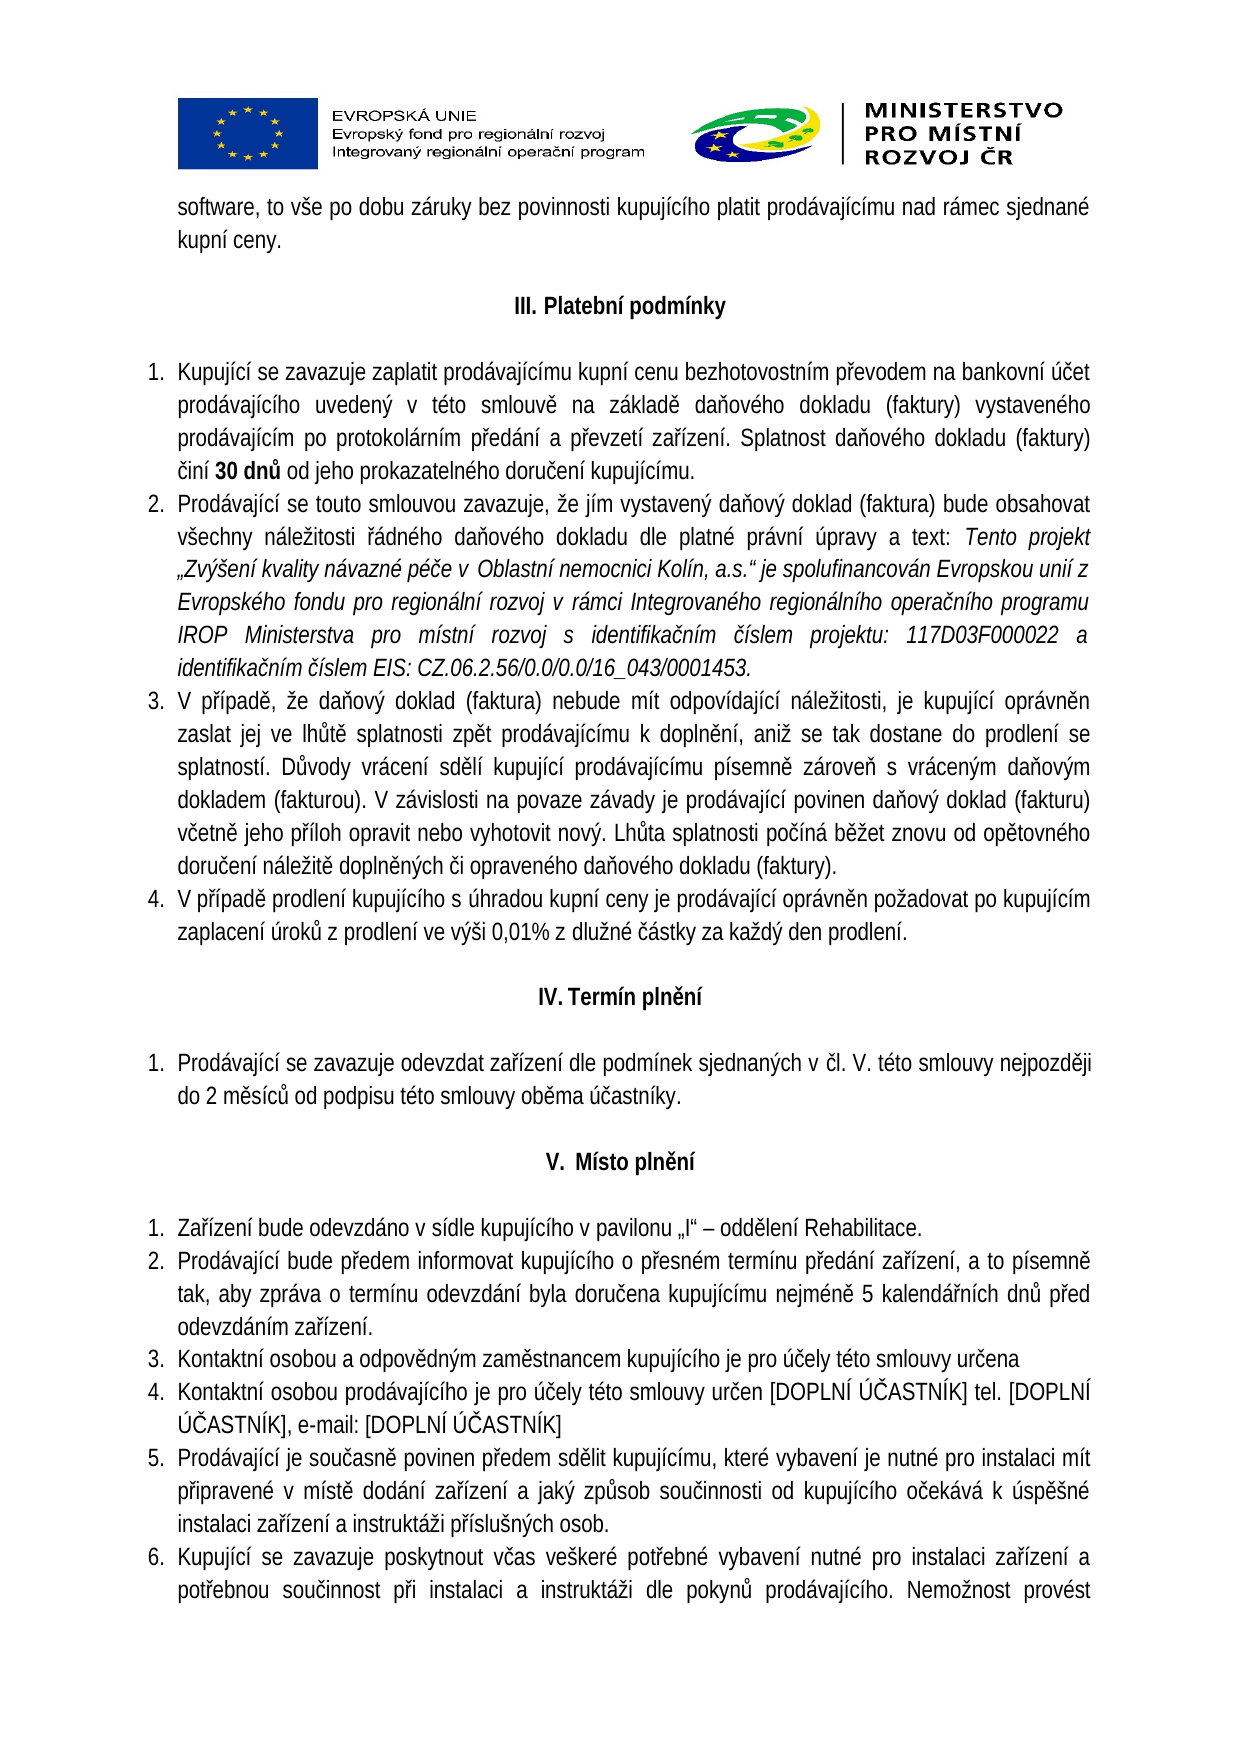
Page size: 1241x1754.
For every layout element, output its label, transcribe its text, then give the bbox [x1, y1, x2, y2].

list Termín plnění [148, 982, 1092, 1011]
list Zařízení bude odevzdáno v sídle kupujícího v pavilonu „I“ – oddělení Rehabilitace. [148, 1213, 1092, 1241]
list Prodávající je současně povinen předem sdělit kupujícímu, které vybavení je nutné pro instalaci mít připravené v místě dodání zařízení a jaký způsob součinnosti od kupujícího očekává k úspěšné instalaci zařízení a instruktáži příslušných osob. [148, 1443, 1092, 1538]
list Prodávající bude předem informovat kupujícího o přesném termínu předání zařízení, a to písemně tak, aby zpráva o termínu odevzdání byla doručena kupujícímu nejméně 5 kalendářních dnů před odevzdáním zařízení. [148, 1246, 1092, 1340]
list V případě prodlení kupujícího s úhradou kupní ceny je prodávající oprávněn požadovat po kupujícím zaplacení úroků z prodlení ve výši 0,01% z dlužné částky za každý den prodlení. [148, 884, 1092, 945]
list Kupující se zavazuje zaplatit prodávajícímu kupní cenu bezhotovostním převodem na bankovní účet prodávajícího uvedený v této smlouvě na základě daňového dokladu (faktury) vystaveného prodávajícím po protokolárním předání a převzetí zařízení. Splatnost daňového dokladu (faktury) činí 30 dnů od jeho prokazatelného doručení kupujícímu. [148, 357, 1092, 484]
list Kontaktní osobou prodávajícího je pro účely této smlouvy určen [DOPLNÍ ÚČASTNÍK] tel. [DOPLNÍ ÚČASTNÍK], e-mail: [DOPLNÍ ÚČASTNÍK] [148, 1377, 1092, 1439]
list Místo plnění [148, 1147, 1092, 1176]
list V případě, že daňový doklad (faktura) nebude mít odpovídající náležitosti, je kupující oprávněn zaslat jej ve lhůtě splatnosti zpět prodávajícímu k doplnění, aniž se tak dostane do prodlení se splatností. Důvody vrácení sdělí kupující prodávajícímu písemně zároveň s vráceným daňovým dokladem (fakturou). V závislosti na povaze závady je prodávající povinen daňový doklad (fakturu) včetně jeho příloh opravit nebo vyhotovit nový. Lhůta splatnosti počíná běžet znovu od opětovného doručení náležitě doplněných či opraveného daňového dokladu (faktury). [148, 686, 1092, 879]
list Platební podmínky [148, 291, 1092, 320]
list Kontaktní osobou a odpovědným zaměstnancem kupujícího je pro účely této smlouvy určena [148, 1344, 1092, 1373]
list Prodávající se zavazuje odevzdat zařízení dle podmínek sjednaných v čl. V. této smlouvy nejpozději do 2 měsíců od podpisu této smlouvy oběma účastníky. [148, 1048, 1092, 1110]
list Prodávající se touto smlouvou zavazuje, že jím vystavený daňový doklad (faktura) bude obsahovat všechny náležitosti řádného daňového dokladu dle platné právní úpravy a text: Tento projekt „Zvýšení kvality návazné péče v Oblastní nemocnici Kolín, a.s.“ je spolufinancován Evropskou unií z Evropského fondu pro regionální rozvoj v rámci Integrovaného regionálního operačního programu IROP Ministerstva pro místní rozvoj s identifikačním číslem projektu: 117D03F000022 a identifikačním číslem EIS: CZ.06.2.56/0.0/0.0/16_043/0001453. [148, 489, 1092, 682]
picture [147, 73, 1093, 193]
